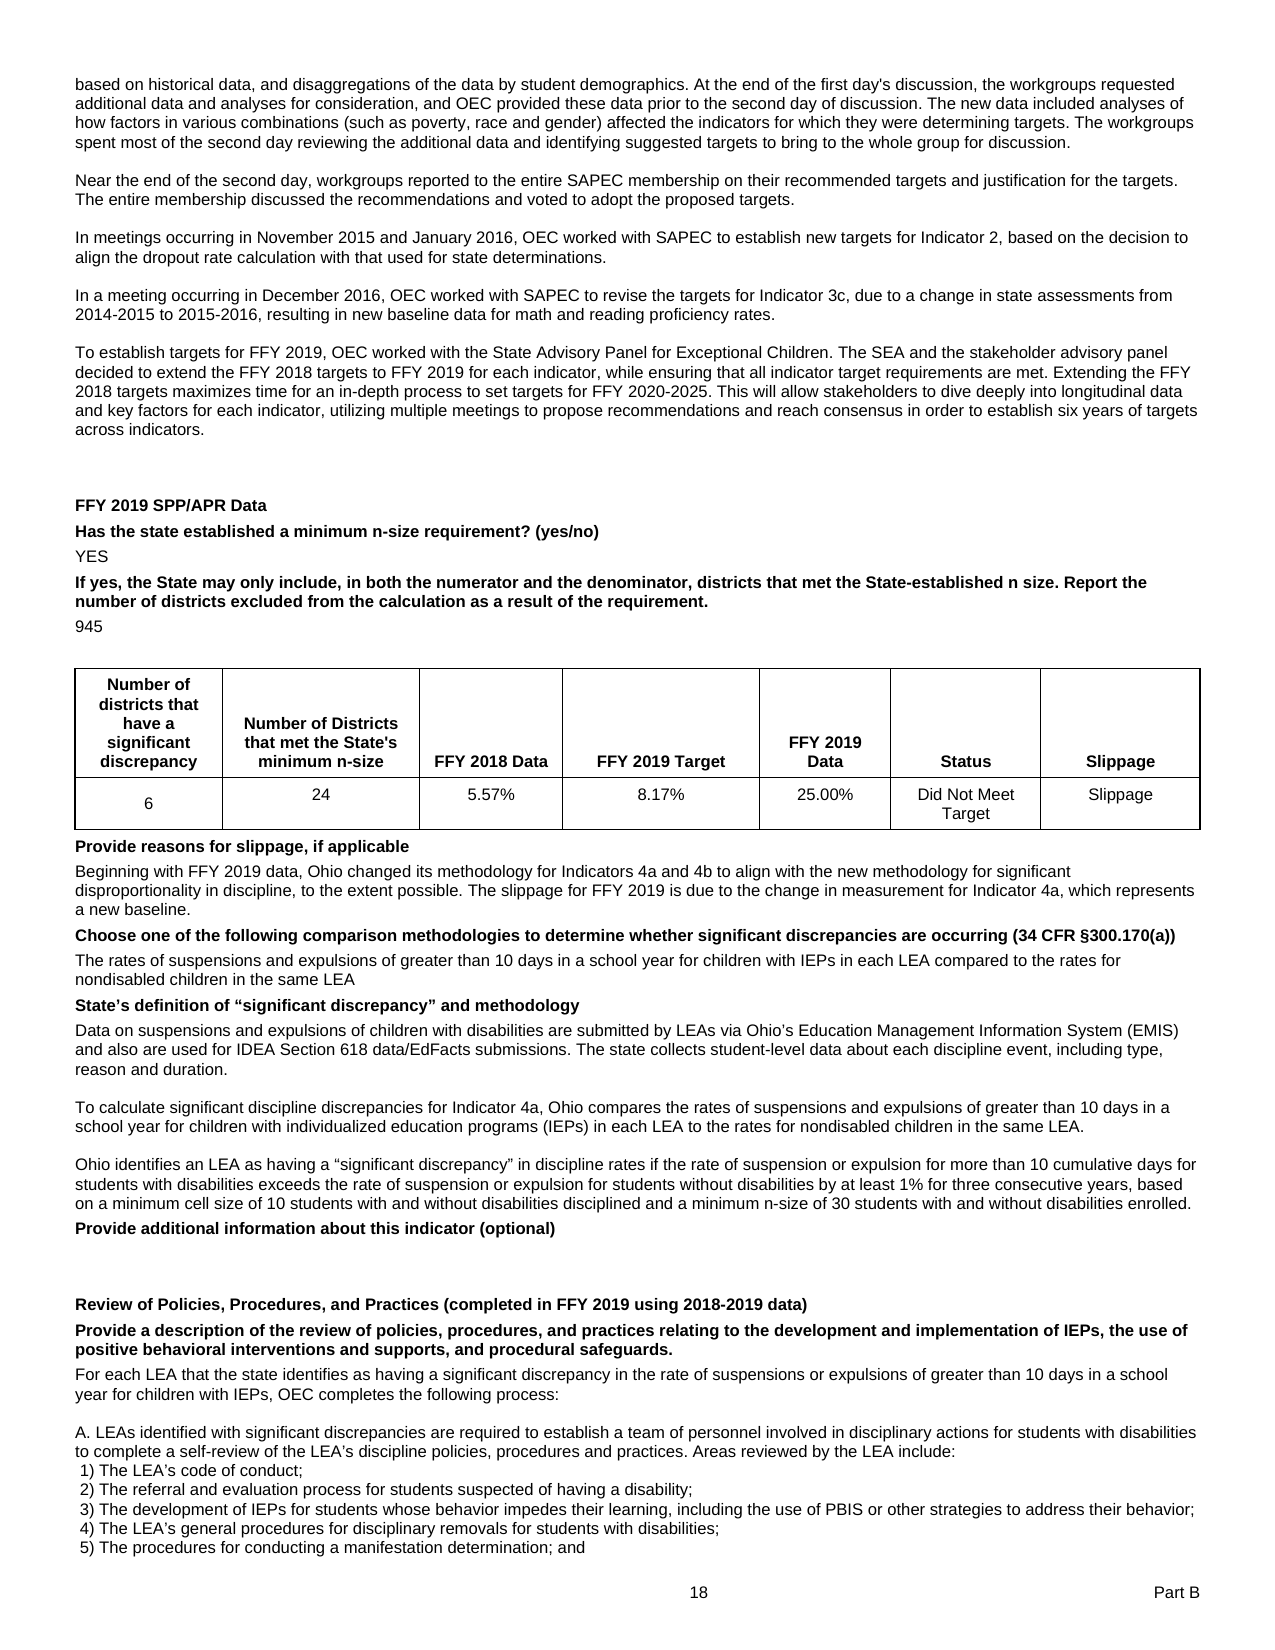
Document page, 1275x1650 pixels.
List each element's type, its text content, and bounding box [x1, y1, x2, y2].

text The rates of suspensions and expulsions of greater than 10 days in a school year for children with IEPs in each LEA compared to the rates for nondisabled children in the same LEA [75, 951, 1200, 989]
table_header Status [891, 669, 1040, 777]
text FFY 2019 SPP/APR Data [75, 496, 1200, 515]
table_cell 8.17% [563, 778, 759, 829]
table_cell 25.00% [760, 778, 890, 829]
table_cell 5.57% [420, 778, 562, 829]
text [75, 1365, 1200, 1557]
text Beginning with FFY 2019 data, Ohio changed its methodology for Indicators 4a and 4b to align with the new methodology for significant disproportionality in discipline, to the extent possible. The slippage for FFY 2019 is due to the change in measurement for Indicator 4a, which represents a new baseline. [75, 862, 1200, 919]
text Review of Policies, Procedures, and Practices (completed in FFY 2019 using 2018-2019 data) [75, 1295, 1200, 1314]
table_cell 24 [223, 778, 419, 829]
text Data on suspensions and expulsions of children with disabilities are submitted by LEAs via Ohio’s Education Management Information System (EMIS) and also are used for IDEA Section 618 data/EdFacts submissions. The state collects student-level data about each discipline event, including type, reason and duration. To calculate significant discipline discrepancies for Indicator 4a, Ohio compares the rates of suspensions and expulsions of greater than 10 days in a school year for children with individualized education programs (IEPs) in each LEA to the rates for nondisabled children in the same LEA. Ohio identifies an LEA as having a “significant discrepancy” in discipline rates if the rate of suspension or expulsion for more than 10 cumulative days for students with disabilities exceeds the rate of suspension or expulsion for students without disabilities by at least 1% for three consecutive years, based on a minimum cell size of 10 students with and without disabilities disciplined and a minimum n-size of 30 students with and without disabilities enrolled. [75, 1021, 1200, 1213]
table_header Slippage [1041, 669, 1199, 777]
text Provide a description of the review of policies, procedures, and practices relating to the development and implementation of IEPs, the use of positive behavioral interventions and supports, and procedural safeguards. [75, 1321, 1200, 1359]
text 945 [75, 617, 1200, 636]
table_header FFY 2019 Data [760, 669, 890, 777]
text State’s definition of “significant discrepancy” and methodology [75, 996, 1200, 1015]
text Has the state established a minimum n-size requirement? (yes/no) [75, 522, 1200, 541]
table_cell 6 [76, 778, 222, 829]
table_cell Slippage [1041, 778, 1199, 829]
table_header FFY 2019 Target [563, 669, 759, 777]
text YES [75, 547, 1200, 566]
table_header FFY 2018 Data [420, 669, 562, 777]
table_header Number of Districts that met the State's minimum n-size [223, 669, 419, 777]
table_header Number of districts that have a significant discrepancy [76, 669, 222, 777]
text Provide additional information about this indicator (optional) [75, 1219, 1200, 1238]
text Provide reasons for slippage, if applicable [75, 836, 1200, 856]
table_cell Did Not Meet Target [891, 778, 1040, 829]
text Choose one of the following comparison methodologies to determine whether significant discrepancies are occurring (34 CFR §300.170(a)) [75, 926, 1200, 945]
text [75, 75, 1200, 439]
text If yes, the State may only include, in both the numerator and the denominator, districts that met the State-established n size. Report the number of districts excluded from the calculation as a result of the requirement. [75, 572, 1200, 611]
